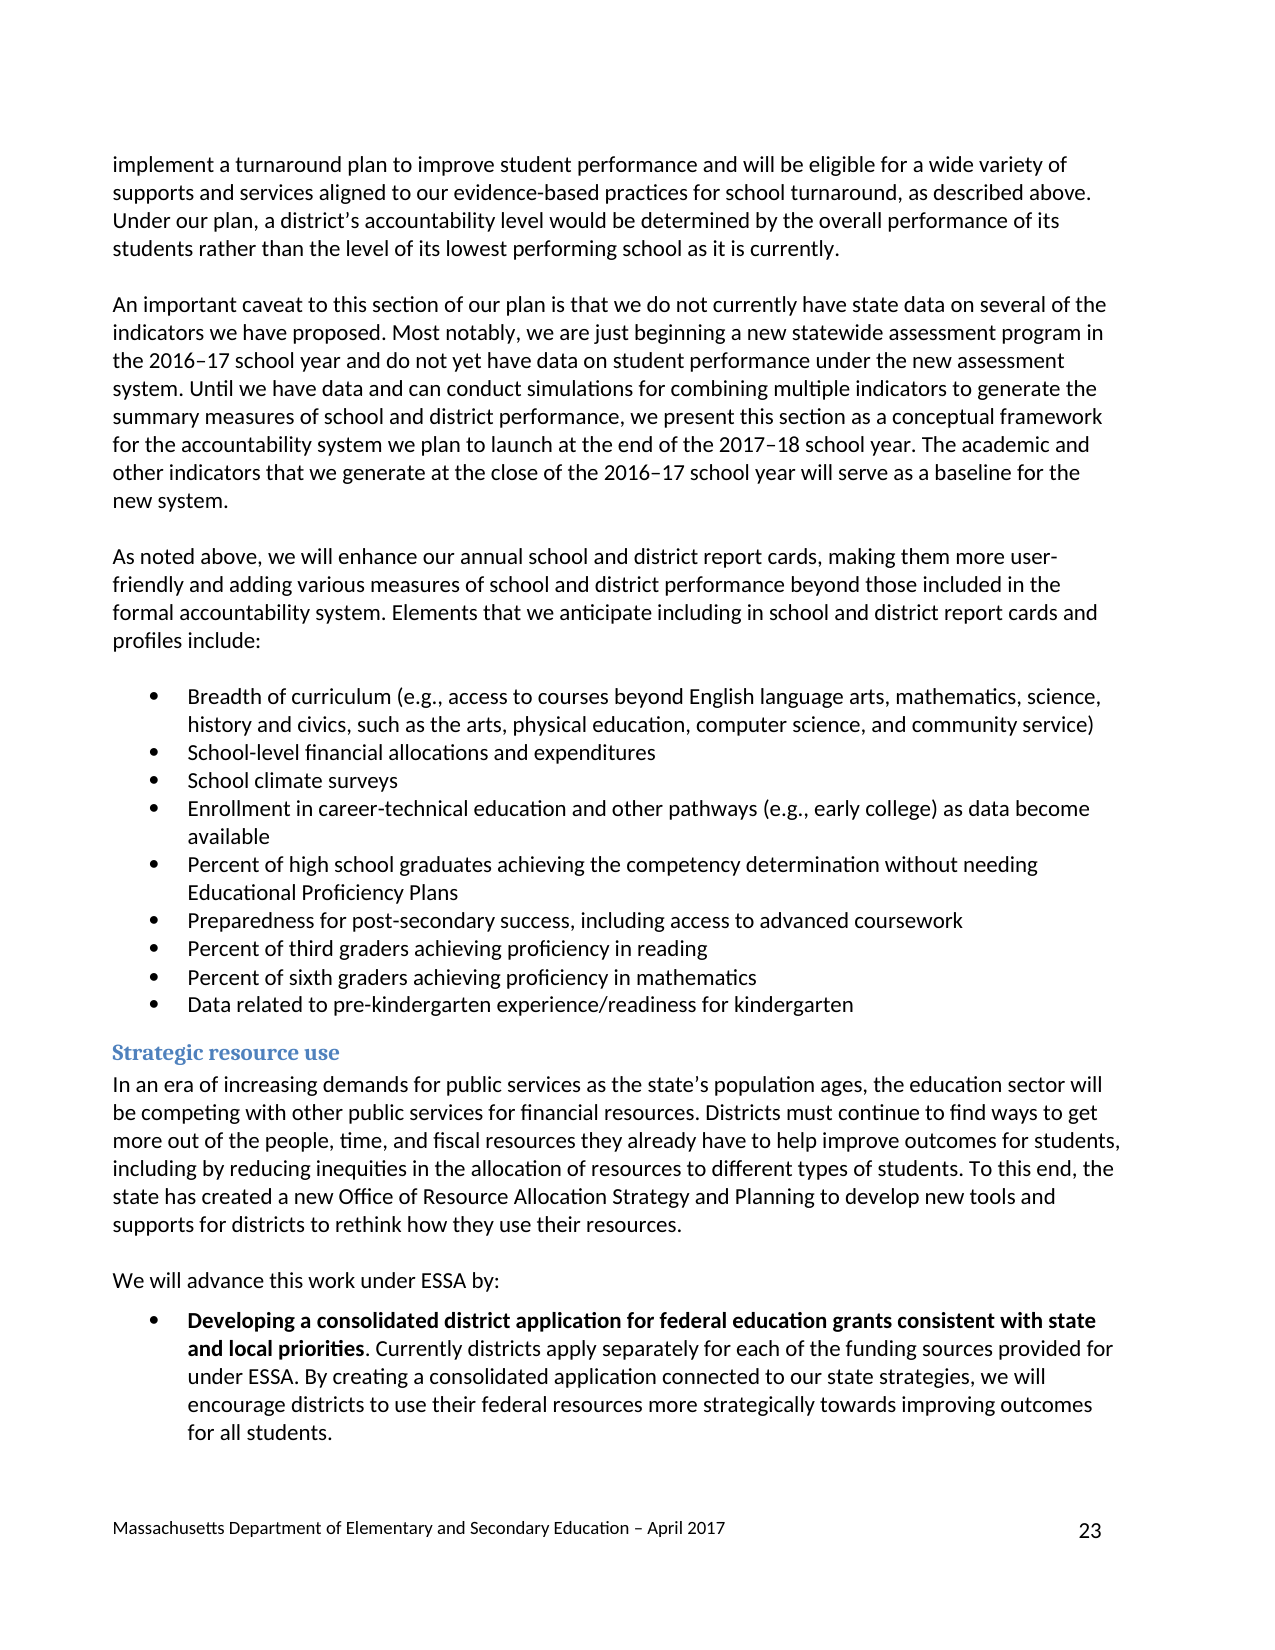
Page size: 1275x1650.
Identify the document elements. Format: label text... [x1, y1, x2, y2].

text An important caveat to this section of our plan is that we do not currently have state data on several of the indicators we have proposed. Most notably, we are just beginning a new statewide assessment program in the 2016–17 school year and do not yet have data on student performance under the new assessment system. Until we have data and can conduct simulations for combining multiple indicators to generate the summary measures of school and district performance, we present this section as a conceptual framework for the accountability system we plan to launch at the end of the 2017–18 school year. The academic and other indicators that we generate at the close of the 2016–17 school year will serve as a baseline for the new system. [112, 290, 1125, 514]
list School-level financial allocations and expenditures [150, 738, 1125, 766]
text As noted above, we will enhance our annual school and district report cards, making them more user-friendly and adding various measures of school and district performance beyond those included in the formal accountability system. Elements that we anticipate including in school and district report cards and profiles include: [112, 542, 1125, 654]
list Breadth of curriculum (e.g., access to courses beyond English language arts, mathematics, science, history and civics, such as the arts, physical education, computer science, and community service) [150, 682, 1125, 738]
text We will advance this work under ESSA by: [112, 1266, 1125, 1294]
list School climate surveys [150, 766, 1125, 794]
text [112, 150, 1125, 262]
list Developing a consolidated district application for federal education grants consistent with state and local priorities. Currently districts apply separately for each of the funding sources provided for under ESSA. By creating a consolidated application connected to our state strategies, we will encourage districts to use their federal resources more strategically towards improving outcomes for all students. [150, 1306, 1125, 1446]
subtitle Strategic resource use [112, 1039, 1125, 1066]
list Enrollment in career-technical education and other pathways (e.g., early college) as data become available [150, 794, 1125, 851]
list Percent of sixth graders achieving proficiency in mathematics [150, 963, 1125, 991]
list Data related to pre-kindergarten experience/readiness for kindergarten [150, 991, 1125, 1019]
list Percent of third graders achieving proficiency in reading [150, 934, 1125, 963]
text In an era of increasing demands for public services as the state’s population ages, the education sector will be competing with other public services for financial resources. Districts must continue to find ways to get more out of the people, time, and fiscal resources they already have to help improve outcomes for students, including by reducing inequities in the allocation of resources to different types of students. To this end, the state has created a new Office of Resource Allocation Strategy and Planning to develop new tools and supports for districts to rethink how they use their resources. [112, 1070, 1125, 1238]
list Preparedness for post-secondary success, including access to advanced coursework [150, 907, 1125, 934]
list Percent of high school graduates achieving the competency determination without needing Educational Proficiency Plans [150, 851, 1125, 907]
